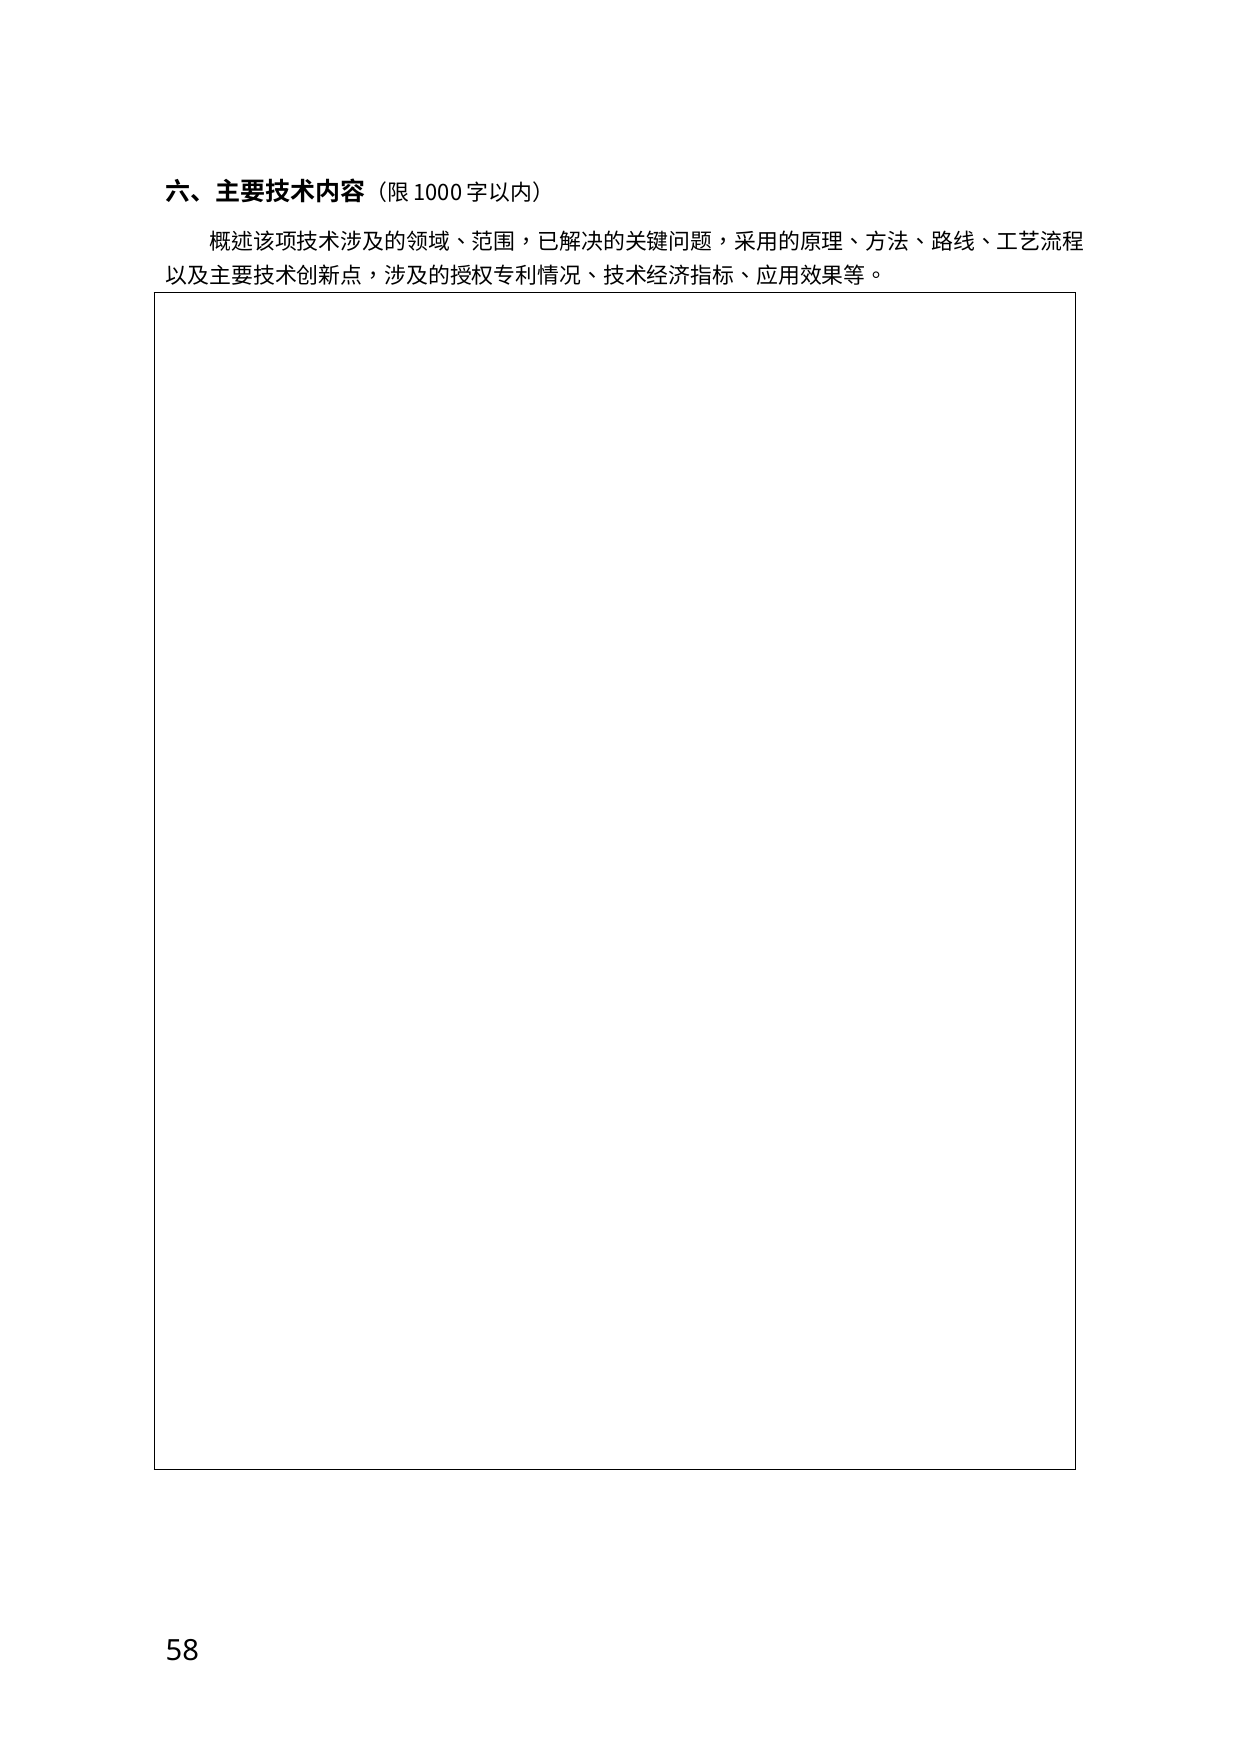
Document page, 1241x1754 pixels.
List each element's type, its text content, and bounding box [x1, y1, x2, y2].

text 概述该项技术涉及的领域、范围，已解决的关键问题，采用的原理、方法、路线、工艺流程以及主要技术创新点，涉及的授权专利情况、技术经济指标、应用效果等。 [165, 224, 1087, 292]
subtitle 六、主要技术内容（限1000字以内） [165, 156, 1068, 224]
table_header [155, 293, 1075, 1469]
